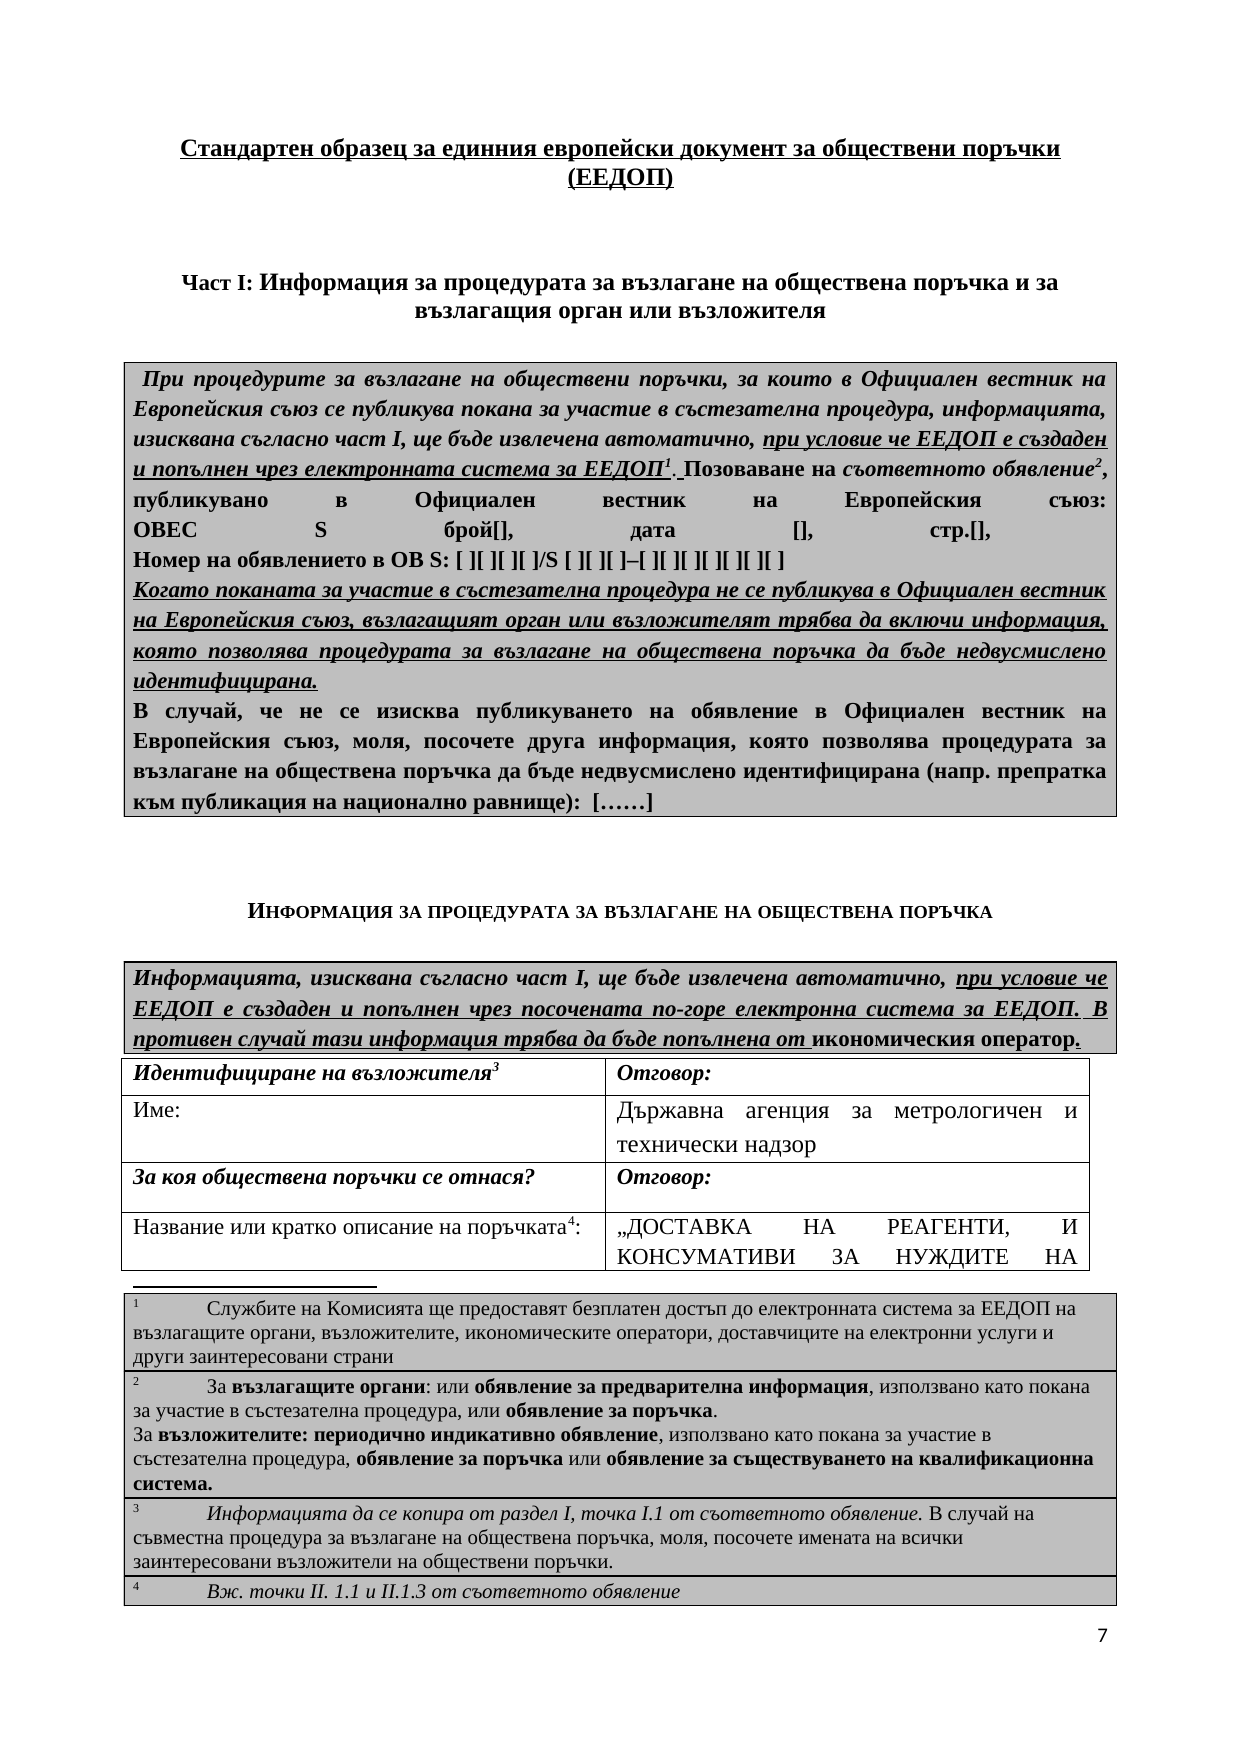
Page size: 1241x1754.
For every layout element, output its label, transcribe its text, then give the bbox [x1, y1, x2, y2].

table_header Отговор: [606, 1059, 1089, 1094]
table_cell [606, 1213, 1089, 1270]
title Информация за процедурата за възлагане на обществена поръчка [133, 897, 1107, 924]
table_cell Държавна агенция за метрологичен и технически надзор [606, 1096, 1089, 1162]
text В случай, че не се изисква публикуването на обявление в Официален вестник на Европейския съюз, моля, посочете друга информация, която позволява процедурата за възлагане на обществена поръчка да бъде недвусмислено идентифицирана (напр. препратка към публикация на национално равнище): [……] [125, 694, 1116, 816]
table_cell Отговор: [606, 1163, 1089, 1212]
text Когато поканата за участие в състезателна процедура не се публикува в Официален вестник на Европейския съюз, възлагащият орган или възложителят трябва да включи информация, която позволява процедурата за възлагане на обществена поръчка да бъде недвусмислено идентифицирана. [125, 573, 1116, 693]
table_header Идентифициране на възложителя [122, 1059, 605, 1094]
title Част І: Информация за процедурата за възлагане на обществена поръчка и за възлагащия орган или възложителя [133, 267, 1107, 324]
table_cell За коя обществена поръчки се отнася? [122, 1163, 605, 1212]
text При процедурите за възлагане на обществени поръчки, за които в Официален вестник на Европейския съюз се публикува покана за участие в състезателна процедура, информацията, изисквана съгласно част I, ще бъде извлечена автоматично, при условие че ЕЕДОП е създаден и попълнен чрез електронната система за ЕЕДОП. Позоваване на съответното обявление, публикувано в Официален вестник на Европейския съюз: OВEС S брой[], дата [], стр.[], Номер на обявлението в ОВ S: [ ][ ][ ][ ]/S [ ][ ][ ]–[ ][ ][ ][ ][ ][ ][ ] [125, 363, 1116, 572]
text Информацията, изисквана съгласно част I, ще бъде извлечена автоматично, при условие че ЕЕДОП е създаден и попълнен чрез посочената по-горе електронна система за ЕЕДОП. В противен случай тази информация трябва да бъде попълнена от икономическия оператор. [125, 963, 1116, 1053]
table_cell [122, 1213, 605, 1270]
table_cell Име: [122, 1096, 605, 1162]
text Стандартен образец за единния европейски документ за обществени поръчки (ЕЕДОП) [133, 133, 1107, 190]
